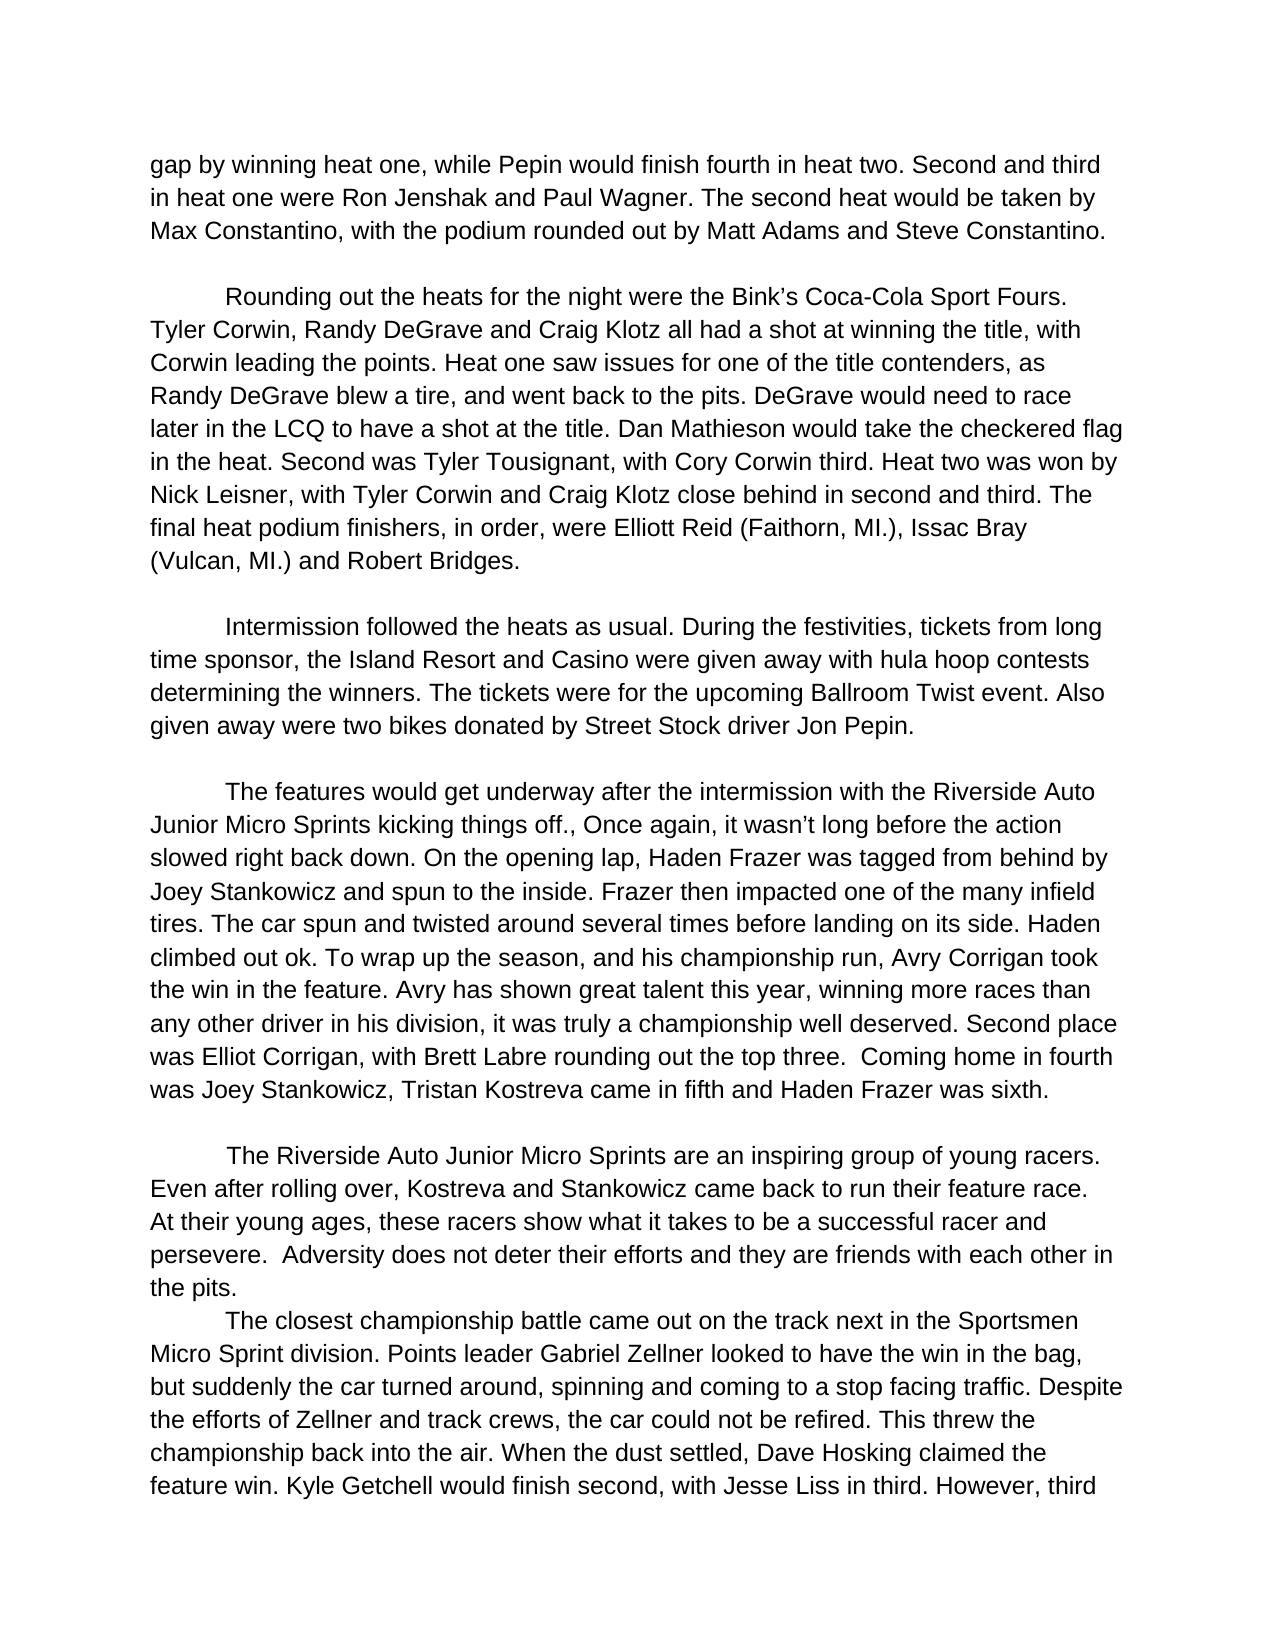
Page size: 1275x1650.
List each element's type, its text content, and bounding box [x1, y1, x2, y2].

text Rounding out the heats for the night were the Bink’s Coca-Cola Sport Fours. Tyler Corwin, Randy DeGrave and Craig Klotz all had a shot at winning the title, with Corwin leading the points. Heat one saw issues for one of the title contenders, as Randy DeGrave blew a tire, and went back to the pits. DeGrave would need to race later in the LCQ to have a shot at the title. Dan Mathieson would take the checkered flag in the heat. Second was Tyler Tousignant, with Cory Corwin third. Heat two was won by Nick Leisner, with Tyler Corwin and Craig Klotz close behind in second and third. The final heat podium finishers, in order, were Elliott Reid (Faithorn, MI.), Issac Bray (Vulcan, MI.) and Robert Bridges. [150, 282, 1125, 575]
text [150, 150, 1125, 245]
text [150, 1306, 1125, 1499]
text The features would get underway after the intermission with the Riverside Auto Junior Micro Sprints kicking things off., Once again, it wasn’t long before the action slowed right back down. On the opening lap, Haden Frazer was tagged from behind by Joey Stankowicz and spun to the inside. Frazer then impacted one of the many infield tires. The car spun and twisted around several times before landing on its side. Haden climbed out ok. To wrap up the season, and his championship run, Avry Corrigan took the win in the feature. Avry has shown great talent this year, winning more races than any other driver in his division, it was truly a championship well deserved. Second place was Elliot Corrigan, with Brett Labre rounding out the top three. Coming home in fourth was Joey Stankowicz, Tristan Kostreva came in fifth and Haden Frazer was sixth. [150, 777, 1125, 1103]
text The Riverside Auto Junior Micro Sprints are an inspiring group of young racers. Even after rolling over, Kostreva and Stankowicz came back to run their feature race. At their young ages, these racers show what it takes to be a successful racer and persevere. Adversity does not deter their efforts and they are friends with each other in the pits. [150, 1141, 1125, 1301]
text Intermission followed the heats as usual. During the festivities, tickets from long time sponsor, the Island Resort and Casino were given away with hula hoop contests determining the winners. The tickets were for the upcoming Ballroom Twist event. Also given away were two bikes donated by Street Stock driver Jon Pepin. [150, 612, 1125, 740]
